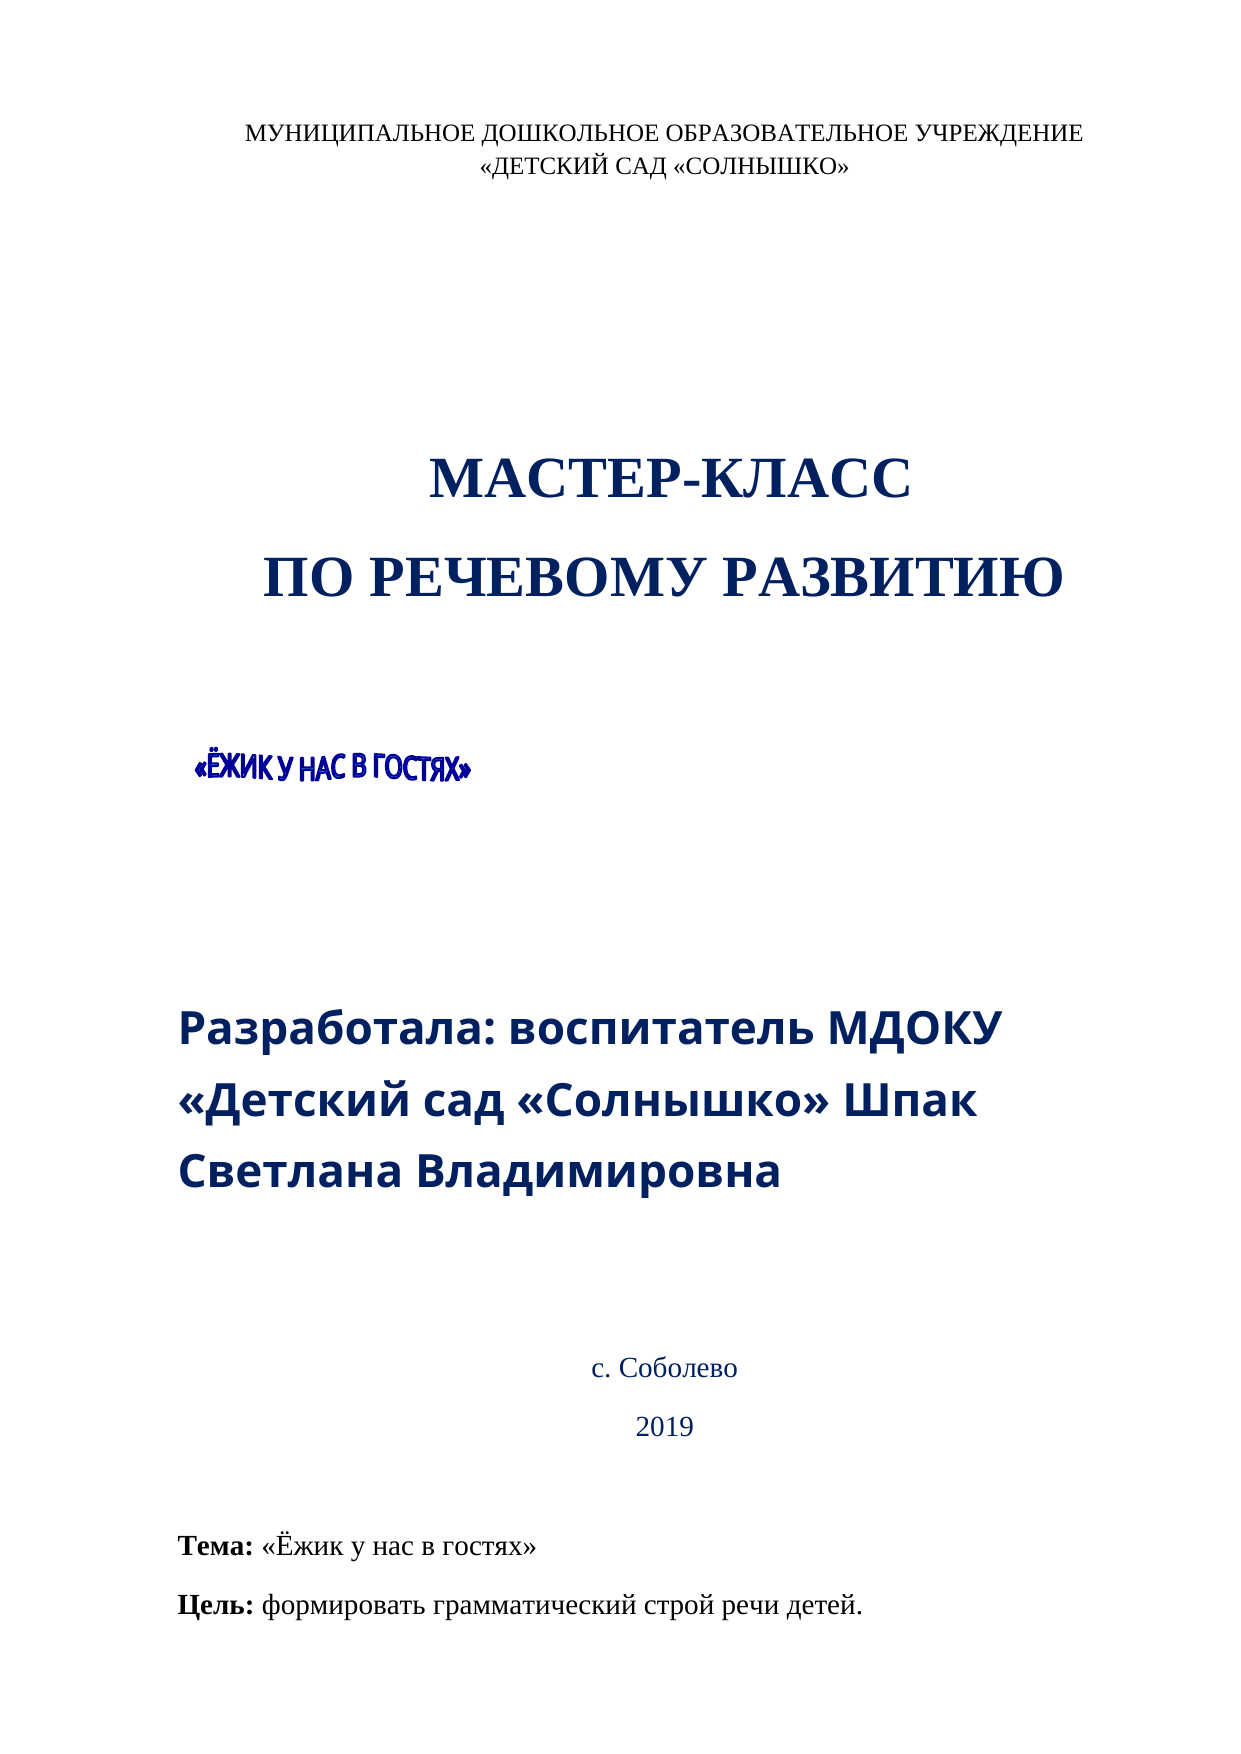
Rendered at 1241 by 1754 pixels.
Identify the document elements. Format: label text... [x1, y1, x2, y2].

text МАСТЕР-КЛАСС [177, 442, 1152, 509]
text Цель: формировать грамматический строй речи детей. [177, 1587, 1152, 1621]
text МУНИЦИПАЛЬНОЕ ДОШКОЛЬНОЕ ОБРАЗОВАТЕЛЬНОЕ УЧРЕЖДЕНИЕ «ДЕТСКИЙ САД «СОЛНЫШКО» [177, 118, 1152, 180]
text Тема: «Ёжик у нас в гостях» [177, 1528, 1152, 1562]
text с. Соболево [177, 1350, 1152, 1383]
text 2019 [177, 1409, 1152, 1443]
text Разработала: воспитатель МДОКУ «Детский сад «Солнышко» Шпак Светлана Владимировна [177, 995, 1152, 1201]
text ПО РЕЧЕВОМУ РАЗВИТИЮ [177, 542, 1152, 609]
